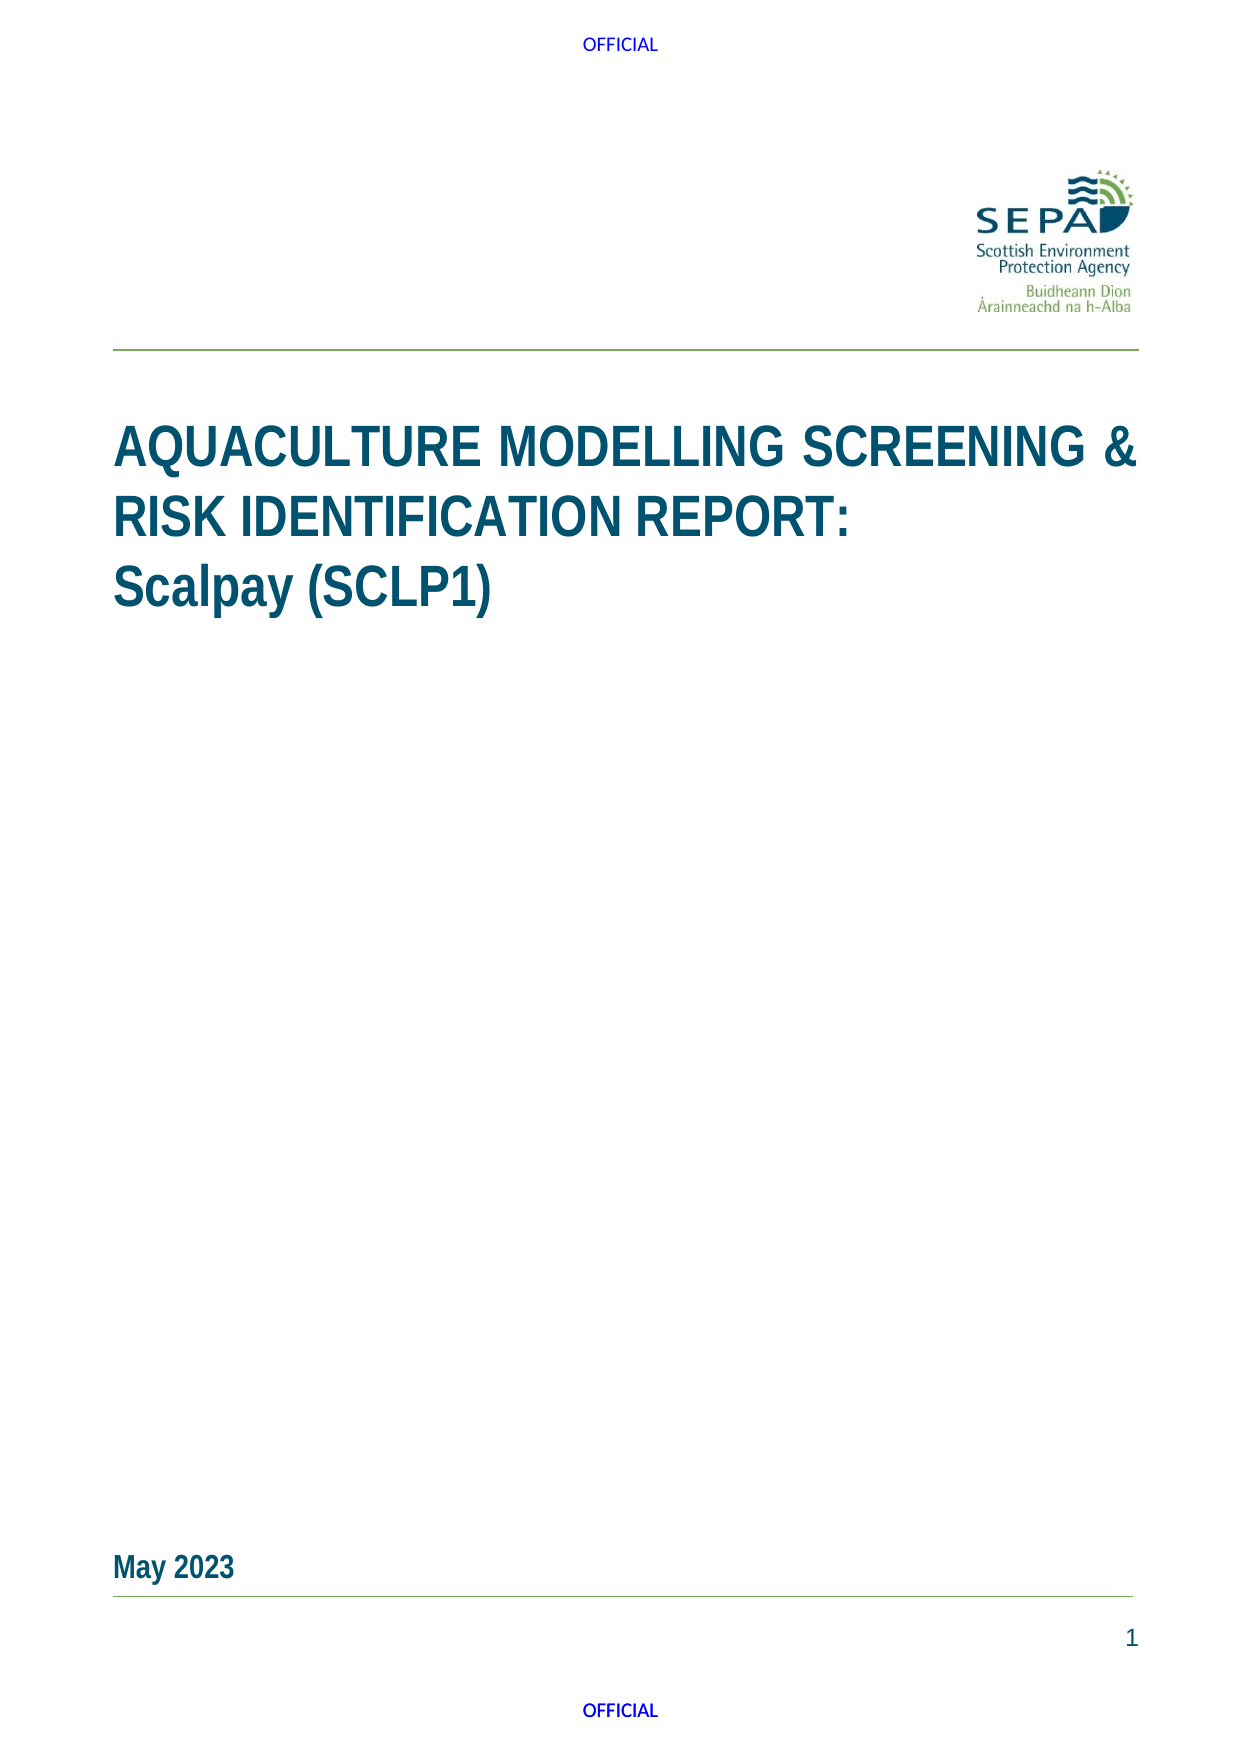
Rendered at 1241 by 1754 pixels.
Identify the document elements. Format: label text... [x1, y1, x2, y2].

picture [977, 169, 1134, 312]
text May 2023 [113, 1548, 1139, 1586]
text AQUACULTURE MODELLING SCREENING & RISK IDENTIFICATION REPORT: [113, 412, 1139, 549]
text Scalpay (SCLP1) [113, 551, 1139, 618]
